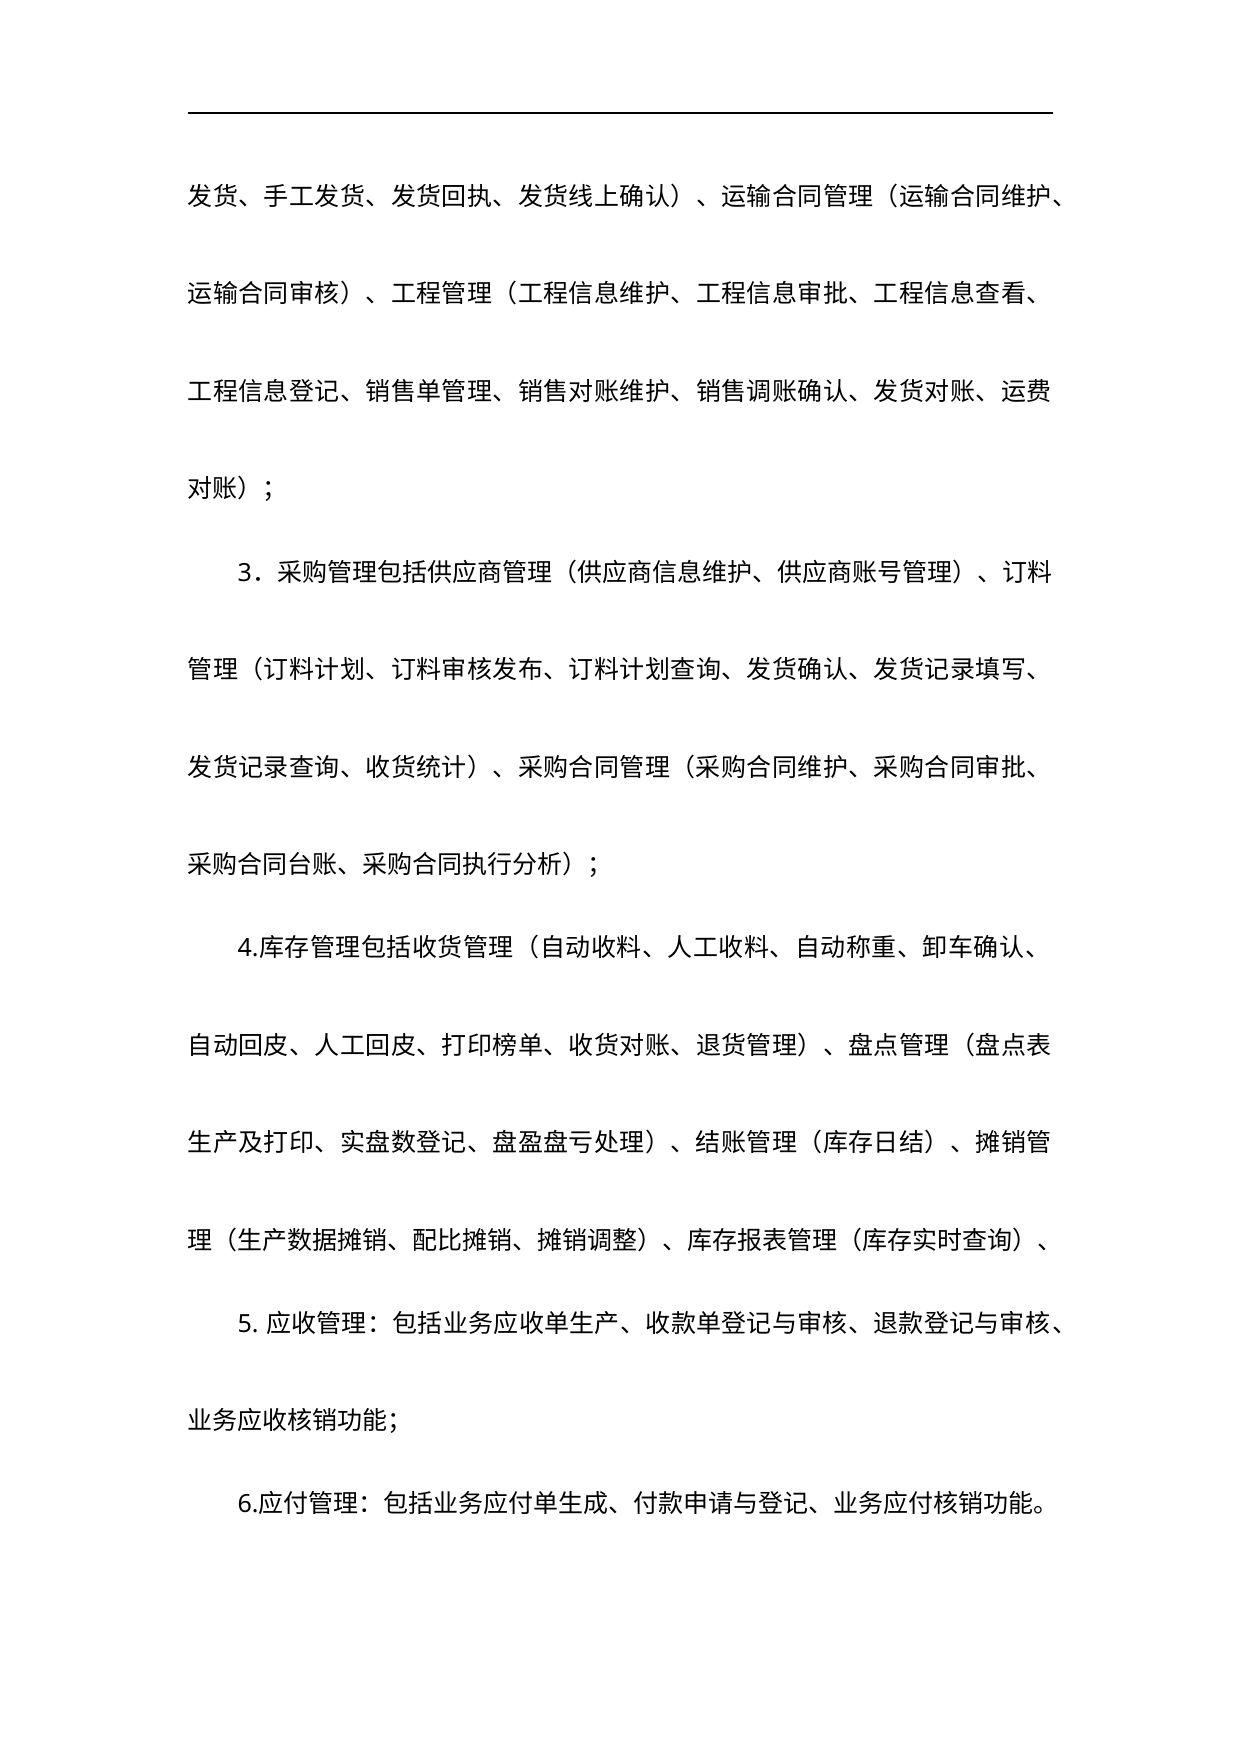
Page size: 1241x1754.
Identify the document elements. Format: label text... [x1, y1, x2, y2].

text 3．采购管理包括供应商管理（供应商信息维护、供应商账号管理）、订料管理（订料计划、订料审核发布、订料计划查询、发货确认、发货记录填写、发货记录查询、收货统计）、采购合同管理（采购合同维护、采购合同审批、采购合同台账、采购合同执行分析）； [187, 538, 1053, 895]
text 6.应付管理：包括业务应付单生成、付款申请与登记、业务应付核销功能。 [187, 1469, 1053, 1534]
text 5. 应收管理：包括业务应收单生产、收款单登记与审核、退款登记与审核、业务应收核销功能； [187, 1289, 1053, 1451]
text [187, 162, 1053, 519]
text 4.库存管理包括收货管理（自动收料、人工收料、自动称重、卸车确认、自动回皮、人工回皮、打印榜单、收货对账、退货管理）、盘点管理（盘点表生产及打印、实盘数登记、盘盈盘亏处理）、结账管理（库存日结）、摊销管理（生产数据摊销、配比摊销、摊销调整）、库存报表管理（库存实时查询）、 [187, 913, 1053, 1271]
